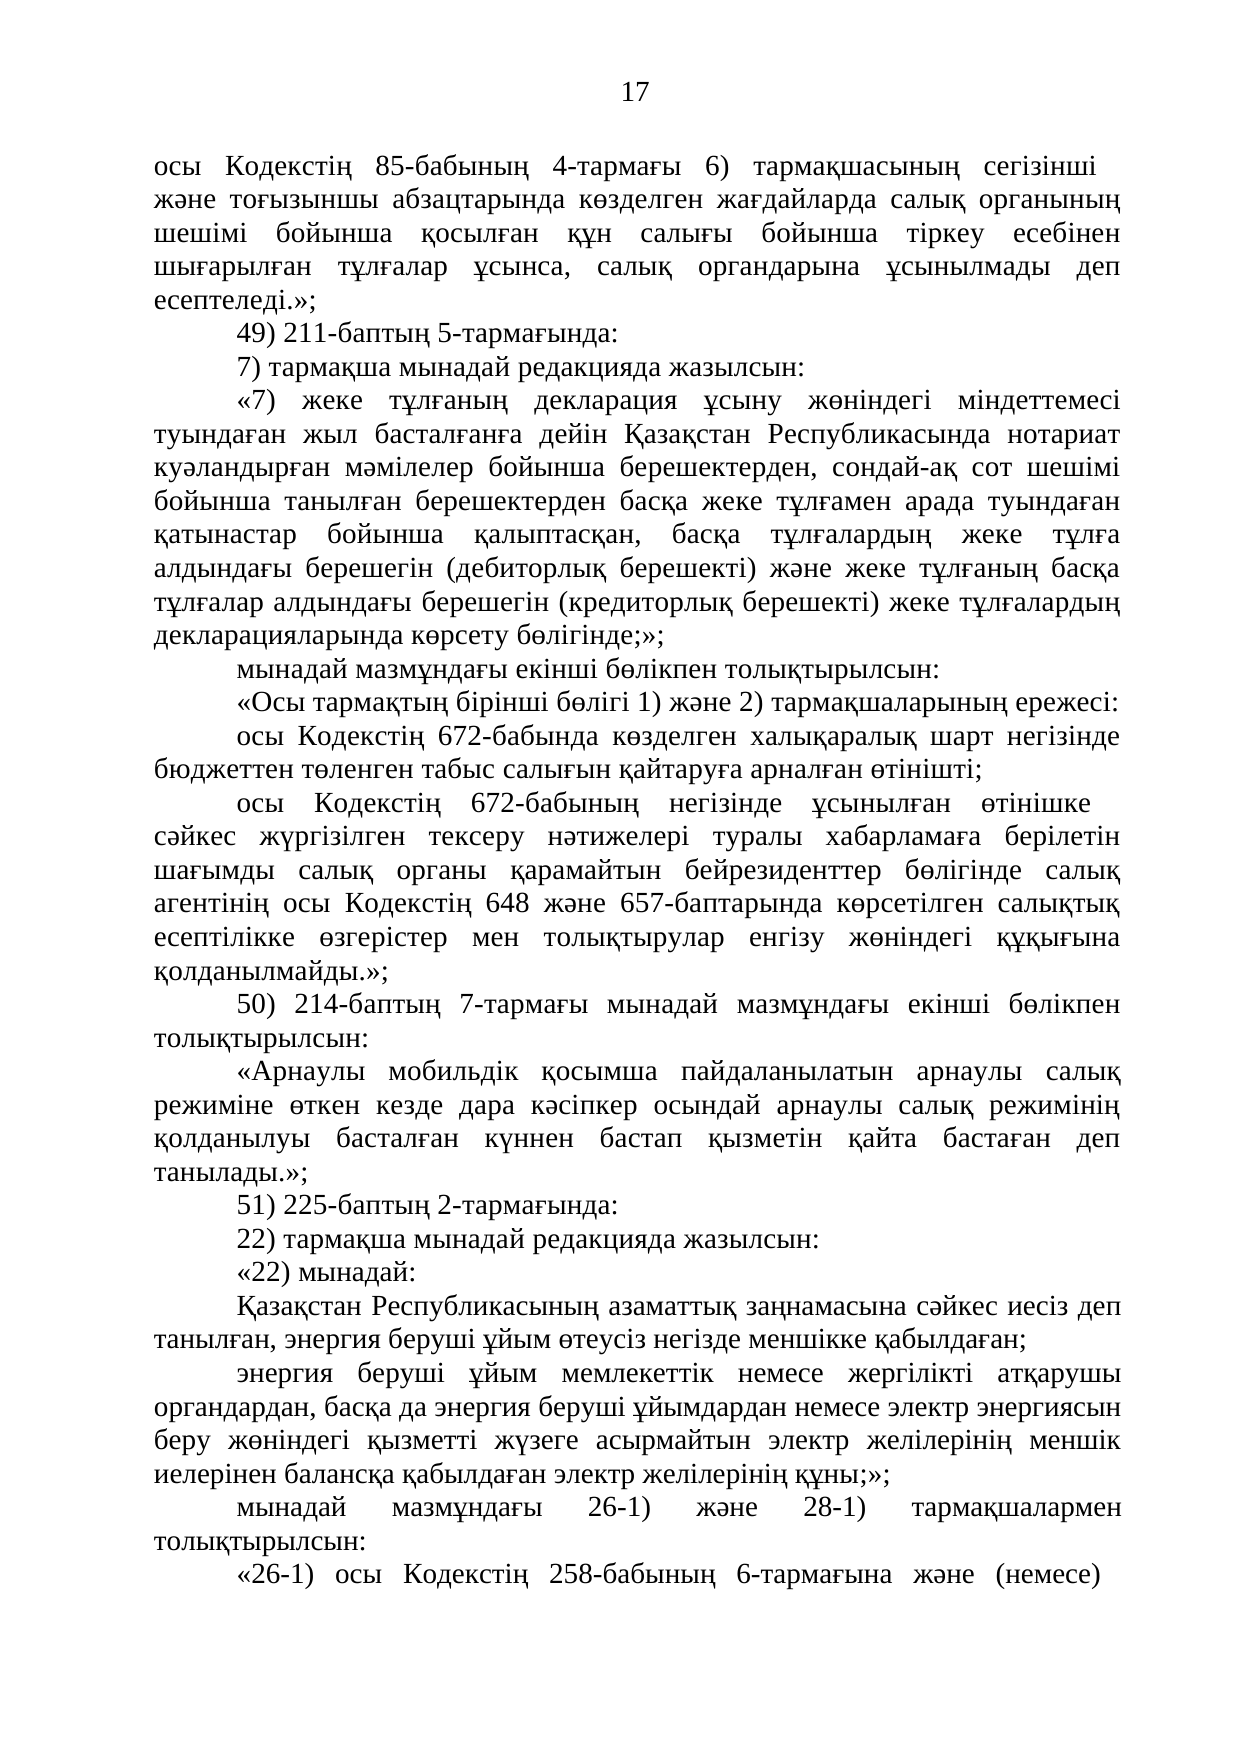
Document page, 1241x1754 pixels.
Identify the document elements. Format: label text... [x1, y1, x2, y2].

text «Арнаулы мобильдік қосымша пайдаланылатын арнаулы салық режиміне өткен кезде дара кәсіпкер осындай арнаулы салық режимінің қолданылуы басталған күннен бастап қызметін қайта бастаған деп танылады.»; [154, 1053, 1122, 1187]
text осы Кодекстің 672-бабында көзделген халықаралық шарт негізінде бюджеттен төленген табыс салығын қайтаруға арналған өтінішті; [154, 718, 1122, 785]
text 51) 225-баптың 2-тармағында: [154, 1187, 1122, 1221]
text осы Кодекстің 672-бабының негізінде ұсынылған өтінішке сәйкес жүргізілген тексеру нәтижелері туралы хабарламаға берілетін шағымды салық органы қарамайтын бейрезиденттер бөлігінде салық агентінің осы Кодекстің 648 және 657-баптарында көрсетілген салықтық есептілікке өзгерістер мен толықтырулар енгізу жөніндегі құқығына қолданылмайды.»; [154, 785, 1122, 986]
text 7) тармақша мынадай редакцияда жазылсын: [154, 349, 1122, 382]
text 49) 211-баптың 5-тармағында: [154, 315, 1122, 349]
text «Осы тармақтың бірінші бөлігі 1) және 2) тармақшаларының ережесі: [154, 684, 1122, 718]
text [154, 1556, 1122, 1590]
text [154, 148, 1122, 315]
text энергия беруші ұйым мемлекеттік немесе жергілікті атқарушы органдардан, басқа да энергия беруші ұйымдардан немесе электр энергиясын беру жөніндегі қызметті жүзеге асырмайтын электр желілерінің меншік иелерінен балансқа қабылдаған электр желілерінің құны;»; [154, 1355, 1122, 1489]
text «22) мынадай: [154, 1254, 1122, 1288]
text мынадай мазмұндағы 26-1) және 28-1) тармақшалармен толықтырылсын: [154, 1489, 1122, 1556]
text 50) 214-баптың 7-тармағы мынадай мазмұндағы екінші бөлікпен толықтырылсын: [154, 986, 1122, 1053]
text Қазақстан Республикасының азаматтық заңнамасына сәйкес иесіз деп танылған, энергия беруші ұйым өтеусіз негізде меншікке қабылдаған; [154, 1288, 1122, 1355]
text мынадай мазмұндағы екінші бөлікпен толықтырылсын: [154, 651, 1122, 684]
text 22) тармақша мынадай редакцияда жазылсын: [154, 1221, 1122, 1254]
text «7) жеке тұлғаның декларация ұсыну жөніндегі міндеттемесі туындаған жыл басталғанға дейін Қазақстан Республикасында нотариат куәландырған мәмілелер бойынша берешектерден, сондай-ақ сот шешімі бойынша танылған берешектерден басқа жеке тұлғамен арада туындаған қатынастар бойынша қалыптасқан, басқа тұлғалардың жеке тұлға алдындағы берешегін (дебиторлық берешекті) және жеке тұлғаның басқа тұлғалар алдындағы берешегін (кредиторлық берешекті) жеке тұлғалардың декларацияларында көрсету бөлігінде;»; [154, 382, 1122, 651]
